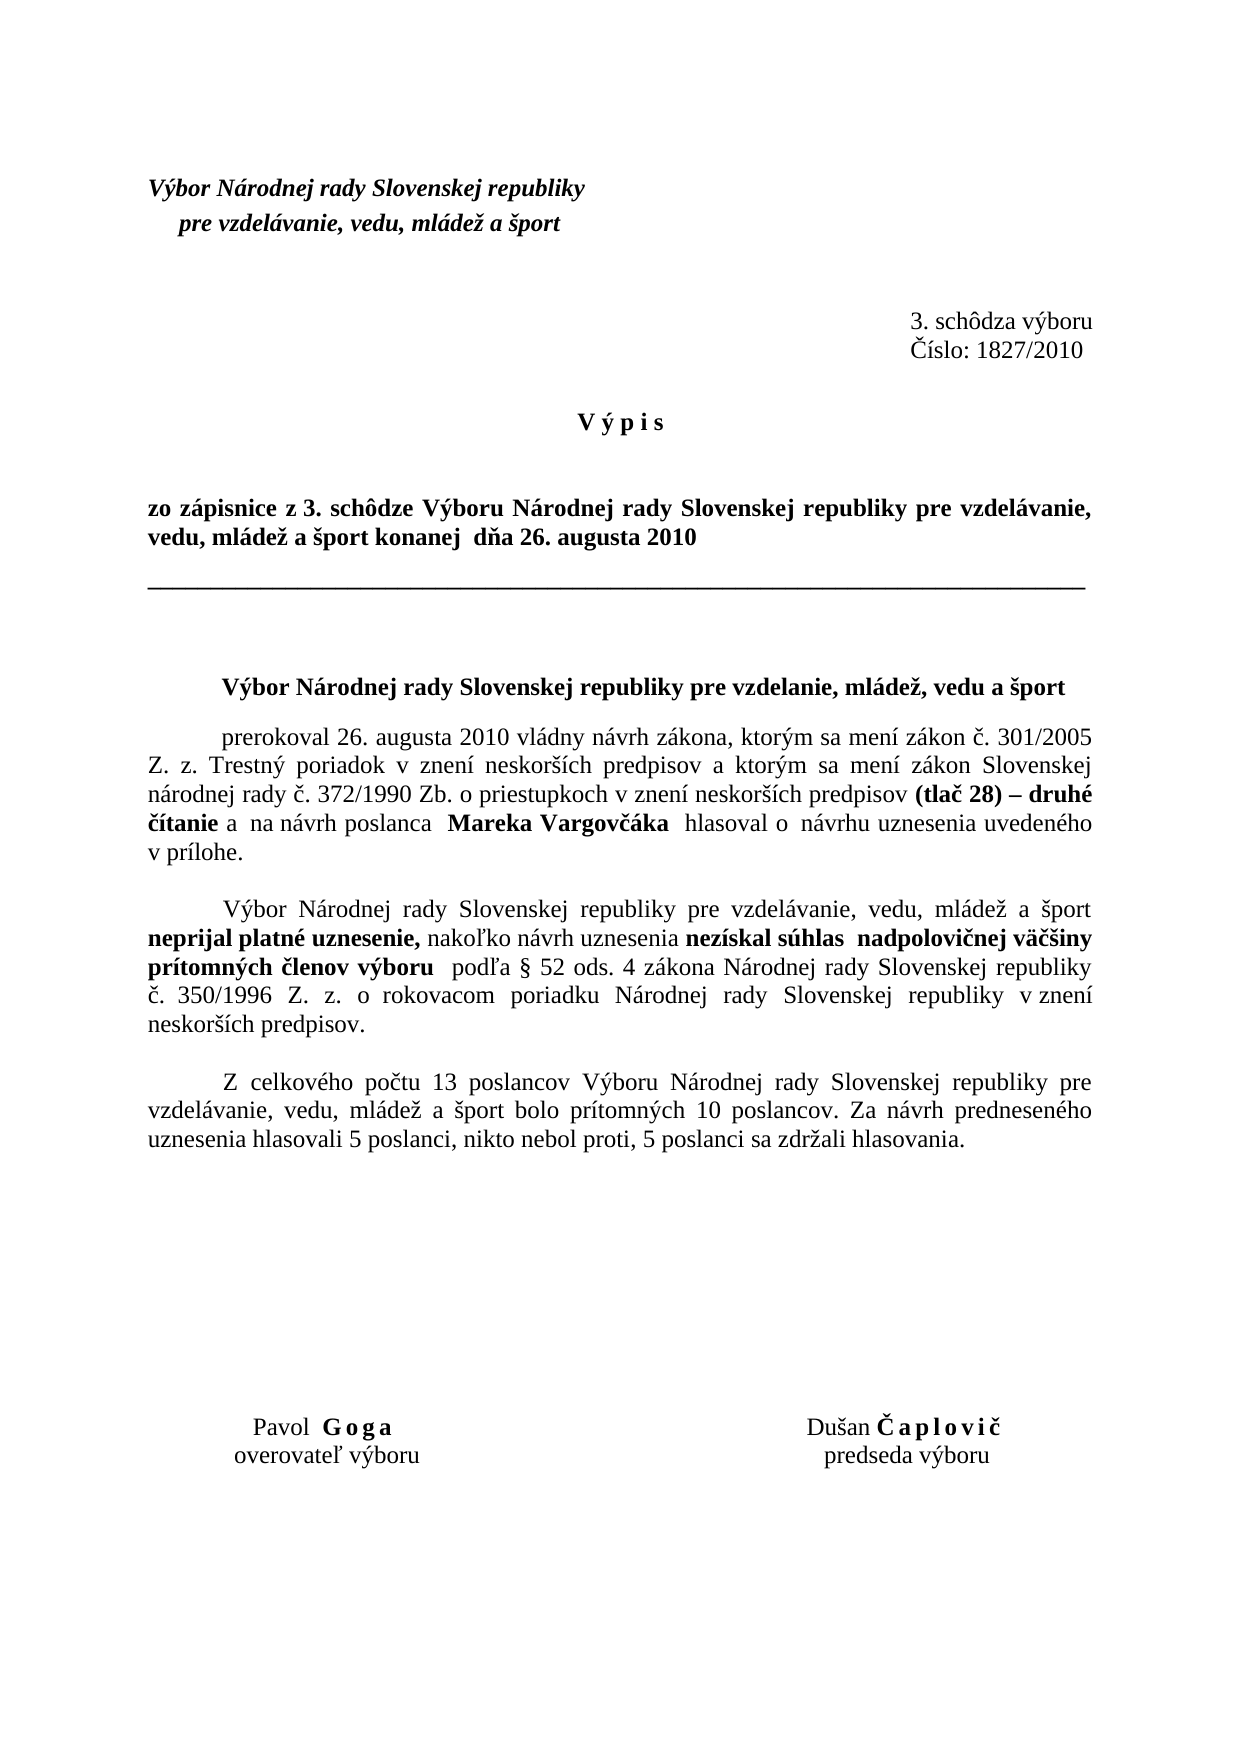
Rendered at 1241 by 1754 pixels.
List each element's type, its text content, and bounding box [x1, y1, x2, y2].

text prerokoval 26. augusta 2010 vládny návrh zákona, ktorým sa mení zákon č. 301/2005 Z. z. Trestný poriadok v znení neskorších predpisov a ktorým sa mení zákon Slovenskej národnej rady č. 372/1990 Zb. o priestupkoch v znení neskorších predpisov (tlač 28) – druhé čítanie a na návrh poslanca Mareka a hlasoval o návrhu uznesenia uvedeného v prílohe. [148, 722, 1093, 865]
text pre vzdelávanie, vedu, mládež a šport [148, 208, 1093, 236]
text Výbor Národnej rady Slovenskej republiky pre vzdelávanie, vedu, mládež a šport neprijal platné uznesenie, nakoľko návrh uznesenia nezískal súhlas nadpolovičnej väčšiny prítomných členov výboru podľa § 52 ods. 4 zákona Národnej rady Slovenskej republiky č. 350/1996 Z. z. o rokovacom poriadku Národnej rady Slovenskej republiky v znení neskorších predpisov. [148, 894, 1093, 1038]
text V ý p i s [148, 407, 1093, 435]
text Pavol [148, 1412, 1093, 1440]
subtitle Výbor Národnej rady Slovenskej republiky [148, 173, 1093, 201]
text zo zápisnice z 3. schôdze Výboru Národnej rady Slovenskej republiky pre vzdelávanie, vedu, mládež a šport konanej dňa 26. augusta 2010 [148, 493, 1093, 550]
subtitle Číslo: 1827/2010 [148, 335, 1093, 363]
subtitle Výbor Národnej rady Slovenskej republiky pre vzdelanie, mládež, vedu a šport [148, 672, 1093, 701]
subtitle 3. schôdza výboru [148, 306, 1093, 335]
text ___________________________________________________________________________ [148, 563, 1093, 592]
text overovateľ výboru predseda výboru [148, 1440, 1093, 1469]
text Z celkového počtu 13 poslancov Výboru Národnej rady Slovenskej republiky pre vzdelávanie, vedu, mládež a šport bolo prítomných 10 poslancov. Za návrh predneseného uznesenia hlasovali 5 poslanci, nikto nebol proti, 5 poslanci sa zdržali hlasovania. [148, 1067, 1093, 1153]
